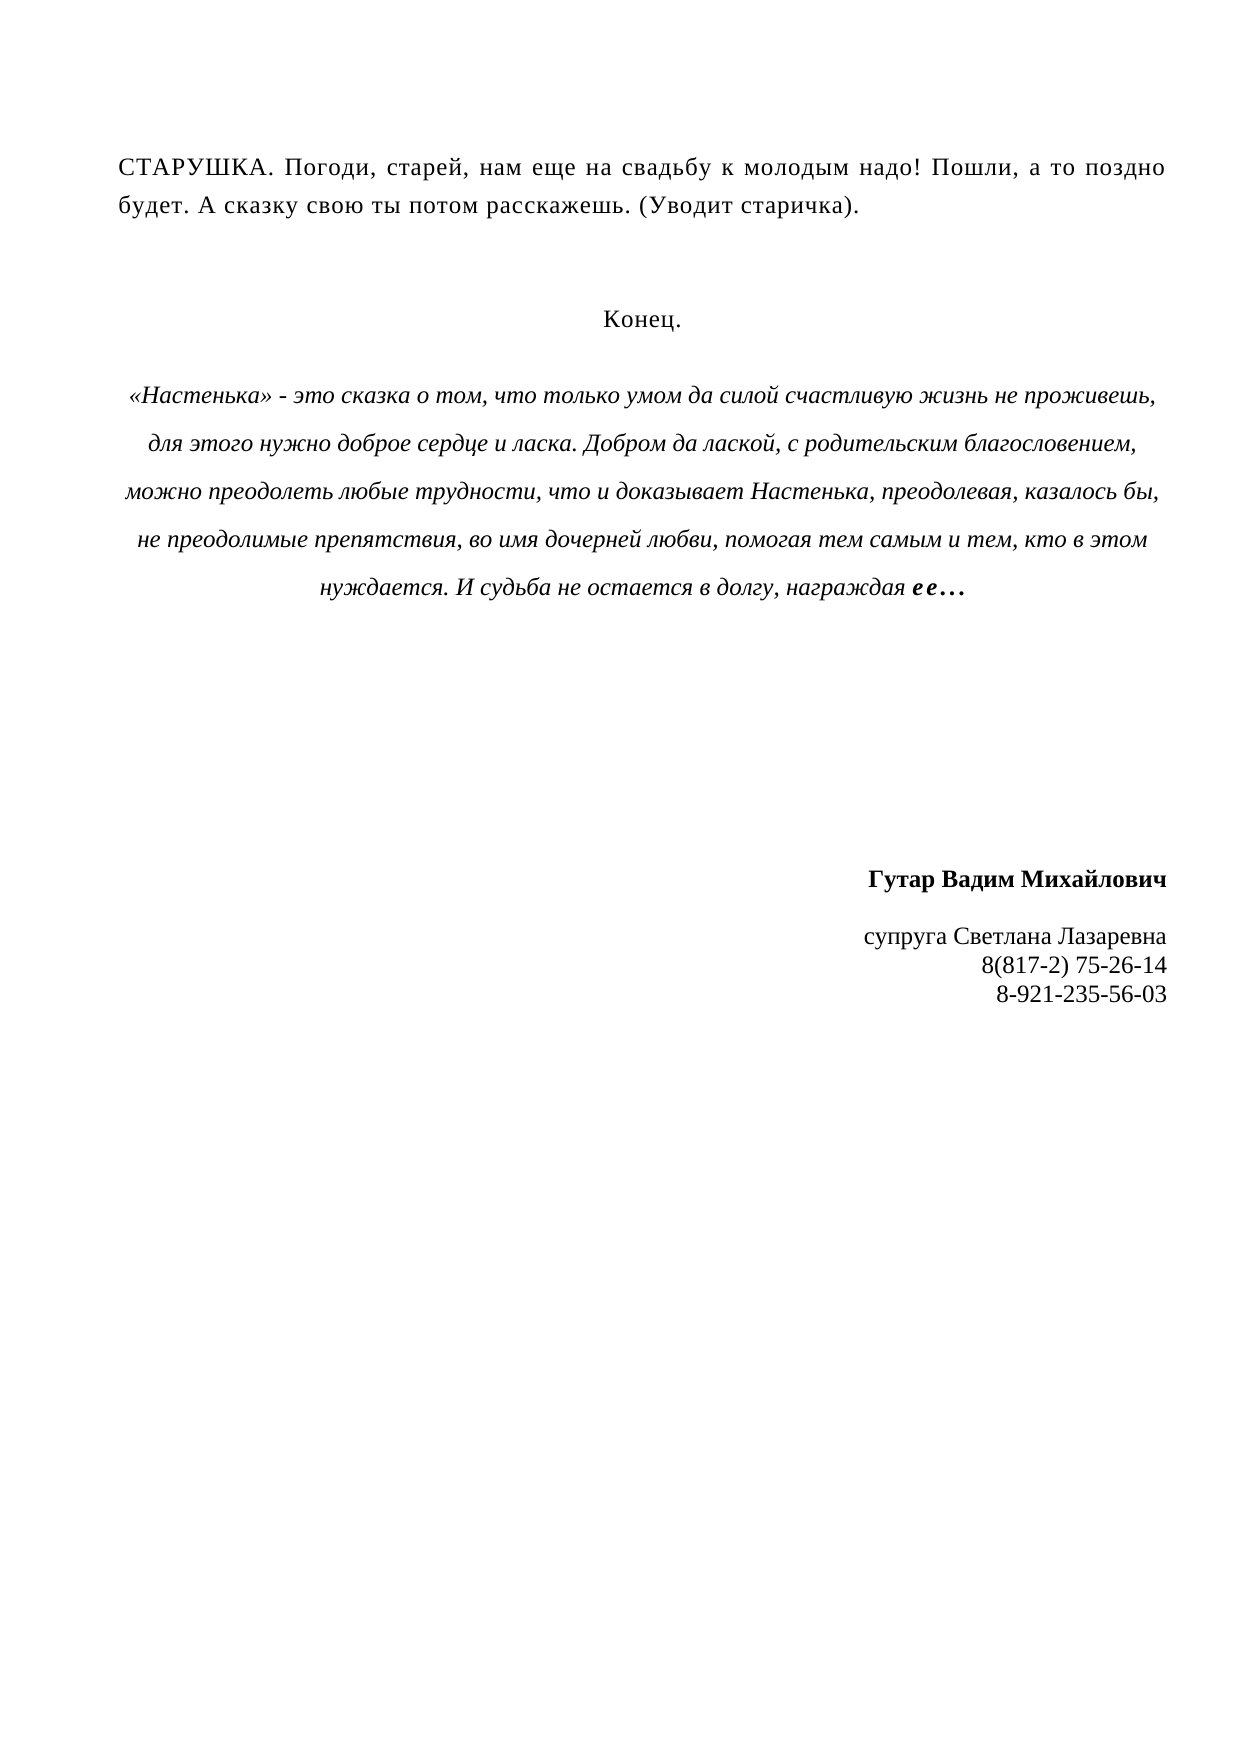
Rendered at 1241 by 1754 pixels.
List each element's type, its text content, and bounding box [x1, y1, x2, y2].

text 8(817-2) 75-26-14 [118, 950, 1167, 979]
text супруга Светлана Лазаревна [118, 921, 1167, 950]
text СТАРУШКА. Погоди, старей, нам еще на свадьбу к молодым надо! Пошли, а то поздно будет. А сказку свою ты потом расскажешь. (Уводит старичка). [118, 144, 1167, 222]
text Гутар Вадим Михайлович [118, 864, 1167, 892]
text Конец. [118, 302, 1167, 334]
text 8-921-235-56-03 [118, 979, 1167, 1007]
text «Настенька» - это сказка о том, что только умом да силой счастливую жизнь не проживешь, для этого нужно доброе сердце и ласка. Добром да лаской, с родительским благословением, можно преодолеть любые трудности, что и доказывает Настенька, преодолевая, казалось бы, не преодолимые препятствия, во имя дочерней любви, помогая тем самым и тем, кто в этом нуждается. И судьба не остается в долгу, награждая ее... [118, 365, 1167, 605]
